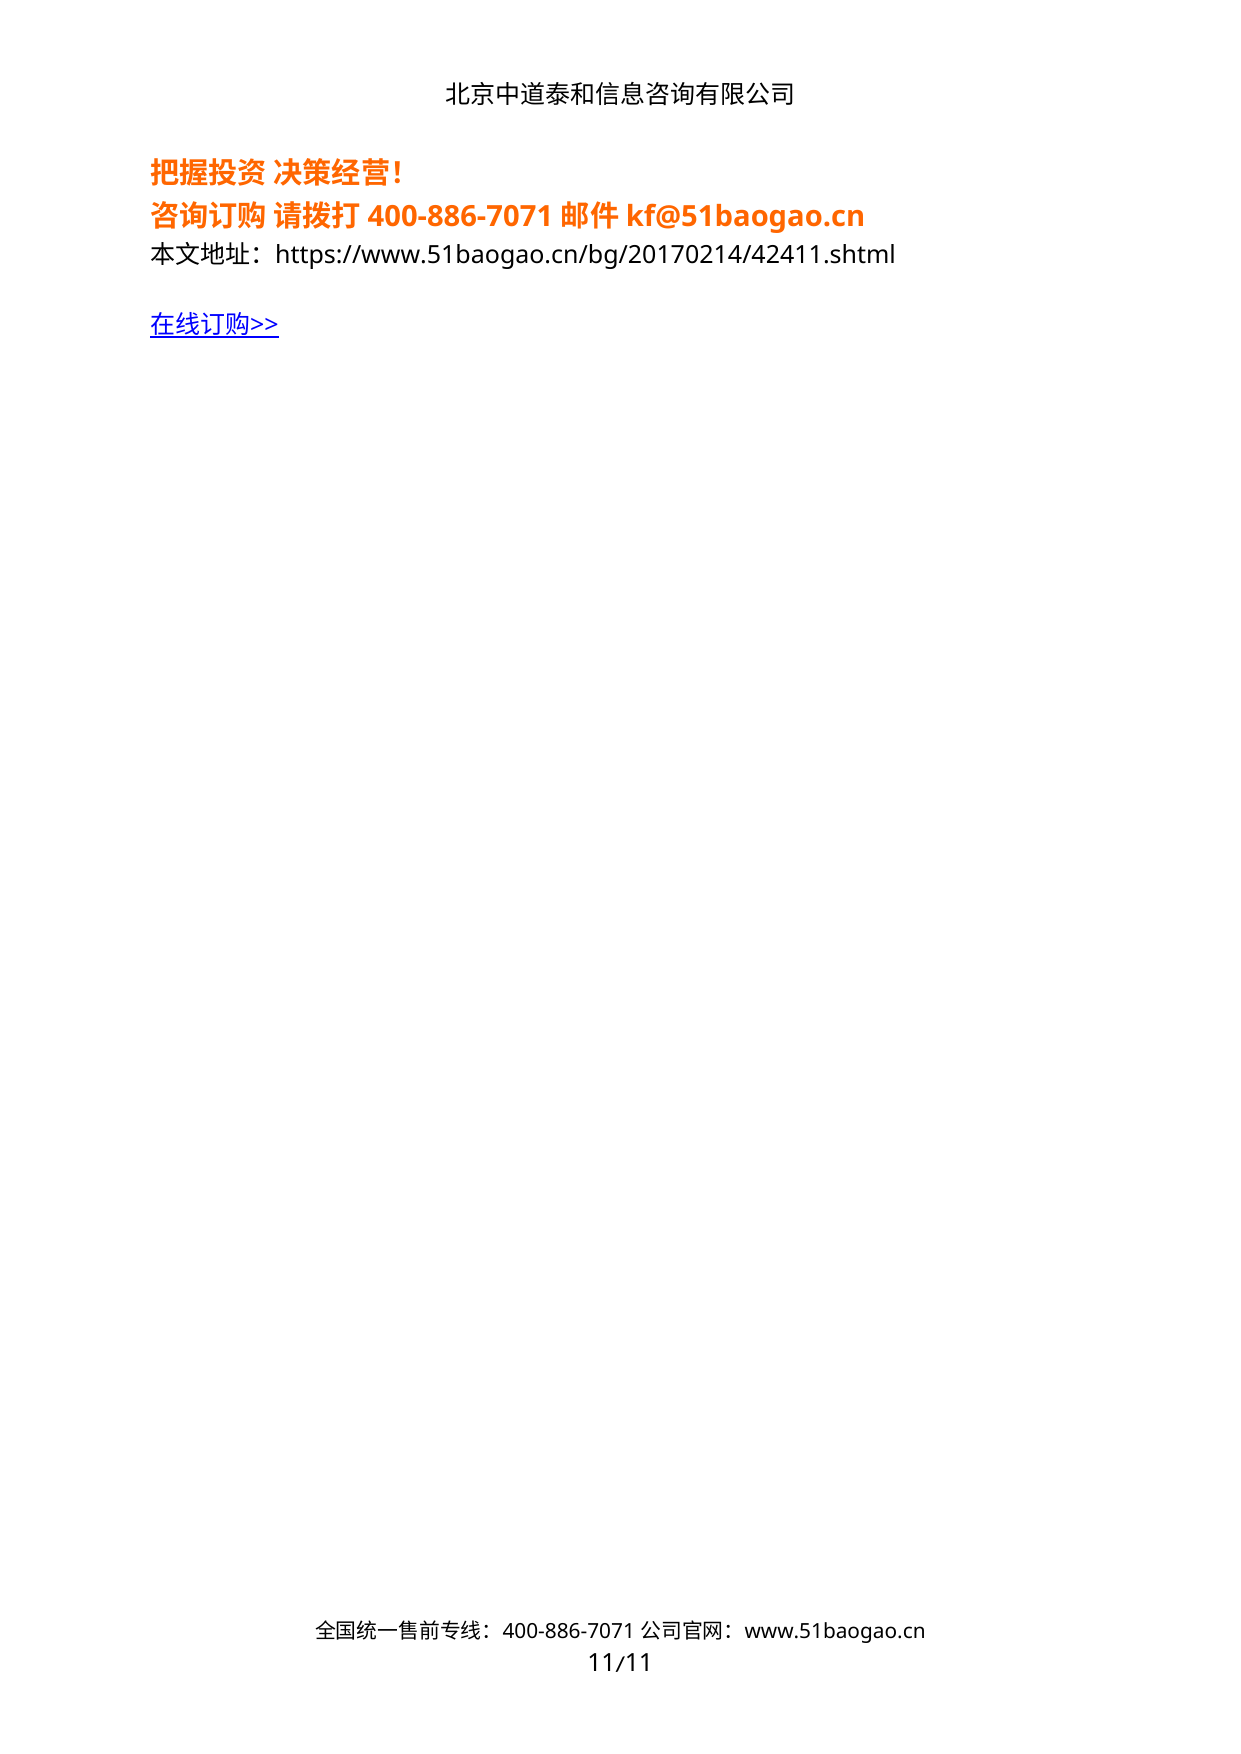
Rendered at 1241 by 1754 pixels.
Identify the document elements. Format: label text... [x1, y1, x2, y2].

text 在线订购>> [150, 271, 1090, 341]
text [150, 150, 1090, 271]
